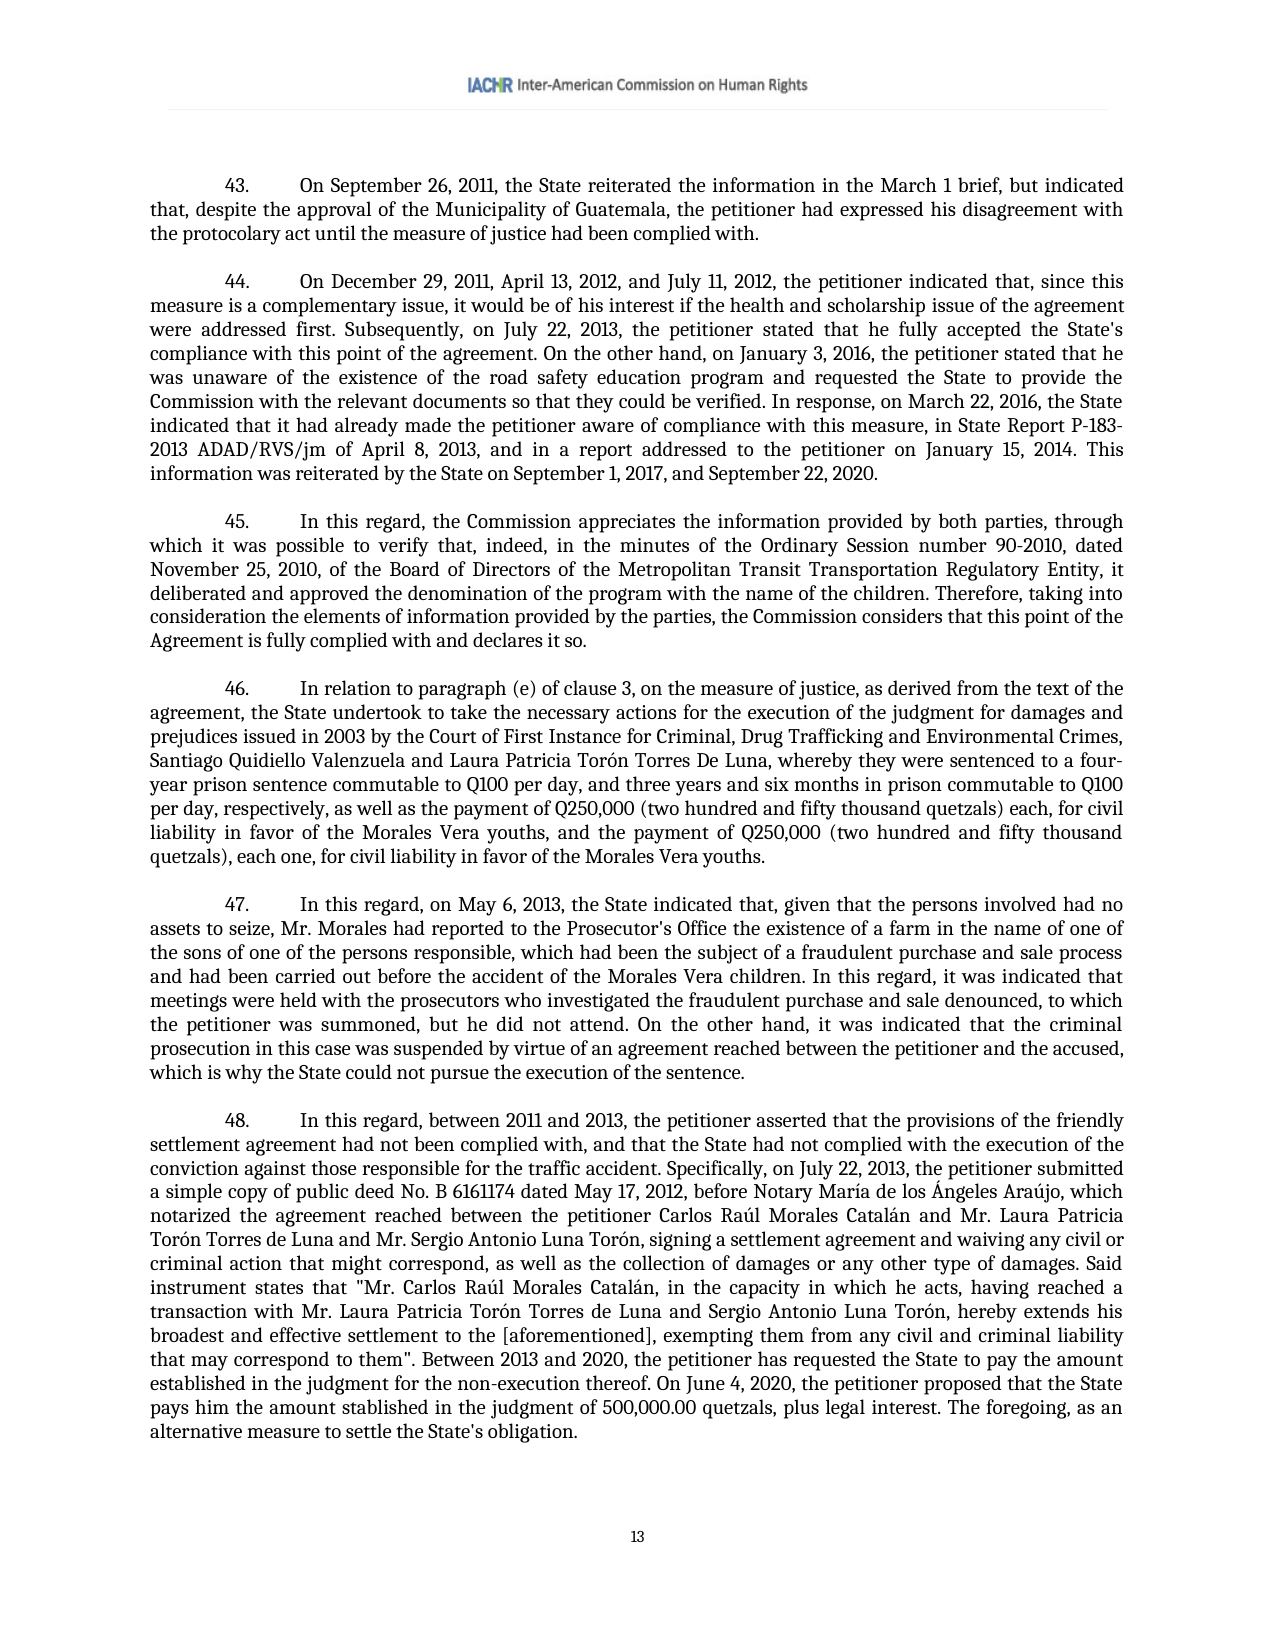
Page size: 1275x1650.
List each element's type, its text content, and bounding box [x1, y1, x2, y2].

list On December 29, 2011, April 13, 2012, and July 11, 2012, the petitioner indicated that, since this measure is a complementary issue, it would be of his interest if the health and scholarship issue of the agreement were addressed first. Subsequently, on July 22, 2013, the petitioner stated that he fully accepted the State's compliance with this point of the agreement. On the other hand, on January 3, 2016, the petitioner stated that he was unaware of the existence of the road safety education program and requested the State to provide the Commission with the relevant documents so that they could be verified. In response, on March 22, 2016, the State indicated that it had already made the petitioner aware of compliance with this measure, in State Report P-183-2013 ADAD/RVS/jm of April 8, 2013, and in a report addressed to the petitioner on January 15, 2014. This information was reiterated by the State on September 1, 2017, and September 22, 2020. [150, 270, 1125, 485]
picture [456, 75, 819, 95]
list On September 26, 2011, the State reiterated the information in the March 1 brief, but indicated that, despite the approval of the Municipality of Guatemala, the petitioner had expressed his disagreement with the protocolary act until the measure of justice had been complied with. [150, 174, 1125, 246]
list In this regard, the Commission appreciates the information provided by both parties, through which it was possible to verify that, indeed, in the minutes of the Ordinary Session number 90-2010, dated November 25, 2010, of the Board of Directors of the Metropolitan Transit Transportation Regulatory Entity, it deliberated and approved the denomination of the program with the name of the children. Therefore, taking into consideration the elements of information provided by the parties, the Commission considers that this point of the Agreement is fully complied with and declares it so. [150, 509, 1125, 653]
list In this regard, on May 6, 2013, the State indicated that, given that the persons involved had no assets to seize, Mr. Morales had reported to the Prosecutor's Office the existence of a farm in the name of one of the sons of one of the persons responsible, which had been the subject of a fraudulent purchase and sale process and had been carried out before the accident of the Morales Vera children. In this regard, it was indicated that meetings were held with the prosecutors who investigated the fraudulent purchase and sale denounced, to which the petitioner was summoned, but he did not attend. On the other hand, it was indicated that the criminal prosecution in this case was suspended by virtue of an agreement reached between the petitioner and the accused, which is why the State could not pursue the execution of the sentence. [150, 893, 1125, 1084]
list In this regard, between 2011 and 2013, the petitioner asserted that the provisions of the friendly settlement agreement had not been complied with, and that the State had not complied with the execution of the conviction against those responsible for the traffic accident. Specifically, on July 22, 2013, the petitioner submitted a simple copy of public deed No. B 6161174 dated May 17, 2012, before Notary María de los Ángeles Araújo, which notarized the agreement reached between the petitioner Carlos Raúl Morales Catalán and Mr. Laura Patricia Torón Torres de Luna and Mr. Sergio Antonio Luna Torón, signing a settlement agreement and waiving any civil or criminal action that might correspond, as well as the collection of damages or any other type of damages. Said instrument states that "Mr. Carlos Raúl Morales Catalán, in the capacity in which he acts, having reached a transaction with Mr. Laura Patricia Torón Torres de Luna and Sergio Antonio Luna Torón, hereby extends his broadest and effective settlement to the [aforementioned], exempting them from any civil and criminal liability that may correspond to them". Between 2013 and 2020, the petitioner has requested the State to pay the amount established in the judgment for the non-execution thereof. On June 4, 2020, the petitioner proposed that the State pays him the amount stablished in the judgment of 500,000.00 quetzals, plus legal interest. The foregoing, as an alternative measure to settle the State's obligation. [150, 1108, 1125, 1444]
list In relation to paragraph (e) of clause 3, on the measure of justice, as derived from the text of the agreement, the State undertook to take the necessary actions for the execution of the judgment for damages and prejudices issued in 2003 by the Court of First Instance for Criminal, Drug Trafficking and Environmental Crimes, Santiago Quidiello Valenzuela and Laura Patricia Torón Torres De Luna, whereby they were sentenced to a four-year prison sentence commutable to Q100 per day, and three years and six months in prison commutable to Q100 per day, respectively, as well as the payment of Q250,000 (two hundred and fifty thousand quetzals) each, for civil liability in favor of the Morales Vera youths, and the payment of Q250,000 (two hundred and fifty thousand quetzals), each one, for civil liability in favor of the Morales Vera youths. [150, 677, 1125, 869]
